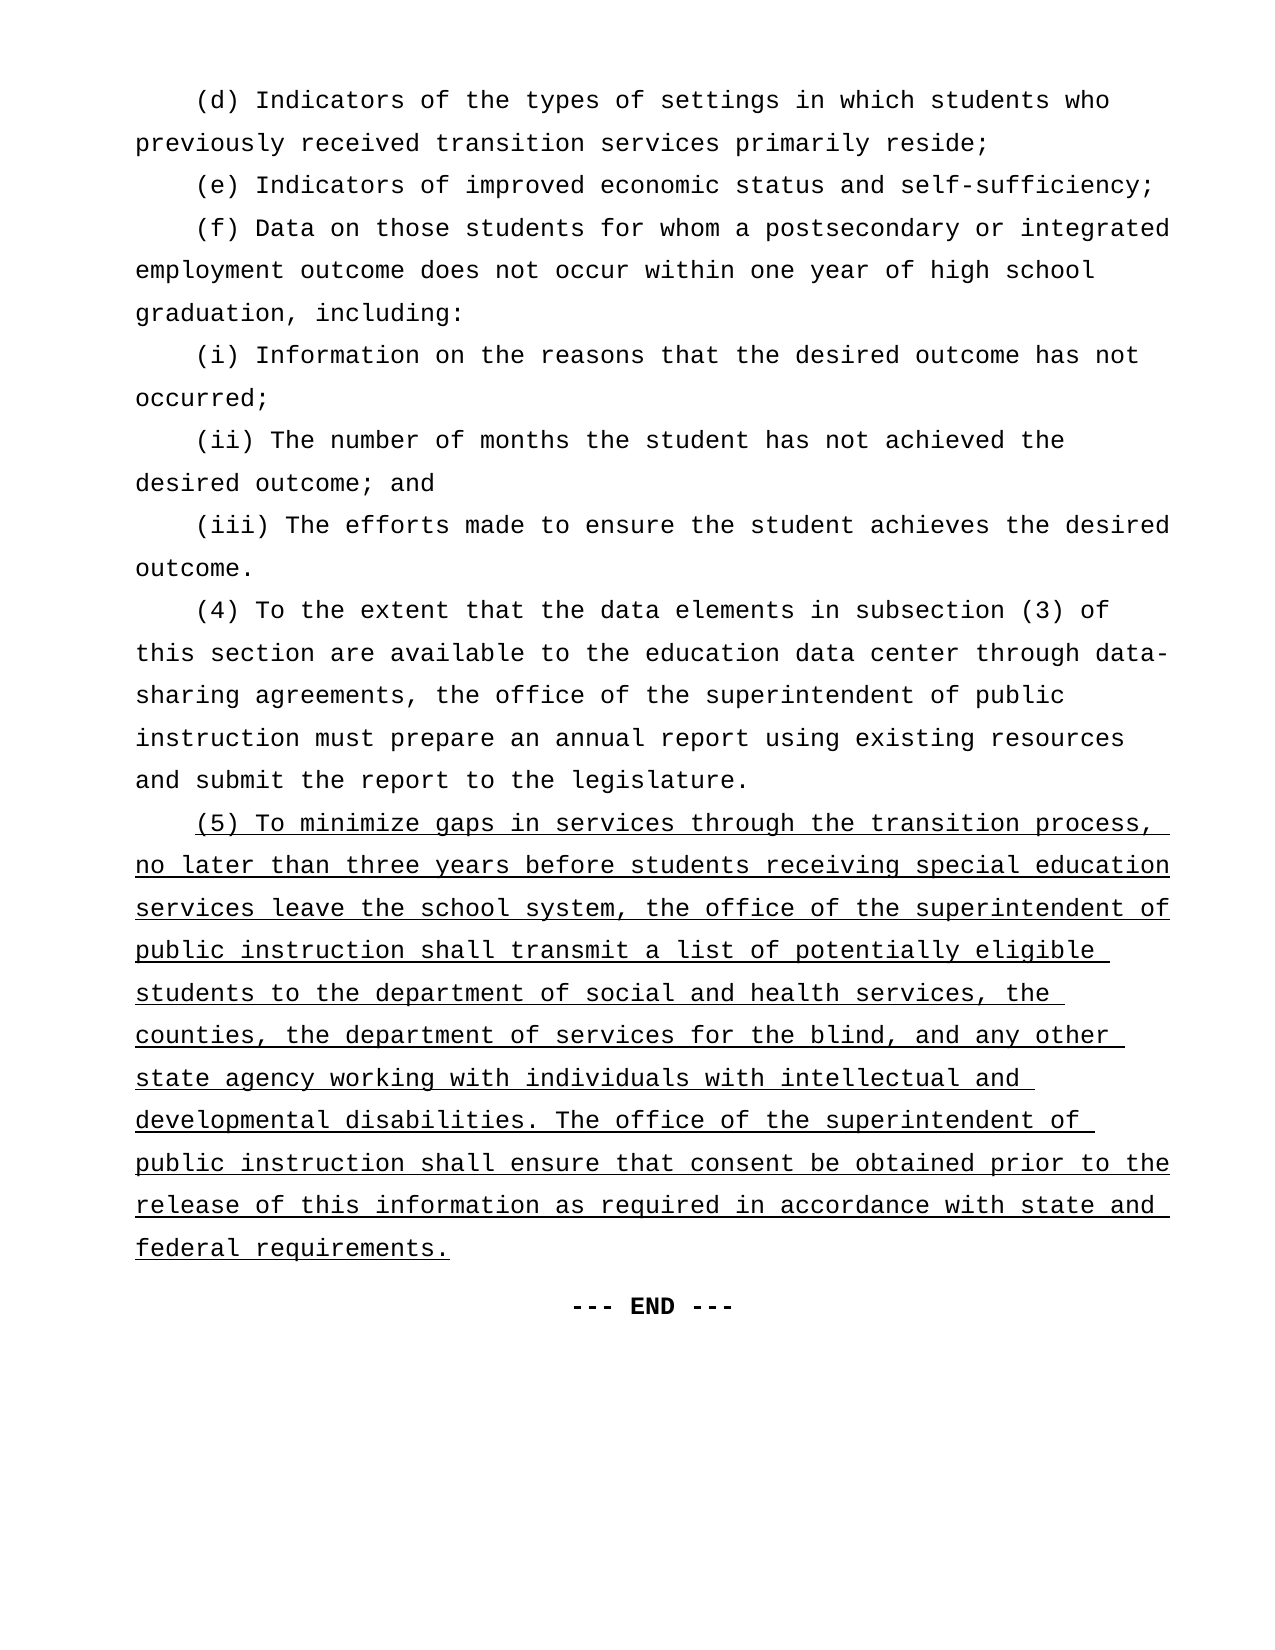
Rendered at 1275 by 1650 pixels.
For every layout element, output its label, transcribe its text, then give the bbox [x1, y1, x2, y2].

text (d) Indicators of the types of settings in which students who previously received transition services primarily reside; [135, 75, 1170, 160]
text --- END --- [135, 1293, 1170, 1322]
text (5) To minimize gaps in services through the transition process, no later than three years before students receiving special education services leave the school system, the office of the superintendent of public instruction shall transmit a list of potentially eligible students to the department of social and health services, the counties, the department of services for the blind, and any other state agency working with individuals with intellectual and developmental disabilities. The office of the superintendent of public instruction shall ensure that consent be obtained prior to the release of this information as required in accordance with state and federal requirements. [135, 1218, 1170, 1265]
text (5) To minimize gaps in services through the transition process, no later than three years before students receiving special education services leave the school system, the office of the superintendent of public instruction shall transmit a list of potentially eligible students to the department of social and health services, the counties, the department of services for the blind, and any other state agency working with individuals with intellectual and developmental disabilities. The office of the superintendent of public instruction shall ensure that consent be obtained prior to the release of this information as required in accordance with state and federal requirements. [135, 878, 1170, 919]
text (iii) The efforts made to ensure the student achieves the desired outcome. [135, 500, 1170, 585]
text (5) To minimize gaps in services through the transition process, no later than three years before students receiving special education services leave the school system, the office of the superintendent of public instruction shall transmit a list of potentially eligible students to the department of social and health services, the counties, the department of services for the blind, and any other state agency working with individuals with intellectual and developmental disabilities. The office of the superintendent of public instruction shall ensure that consent be obtained prior to the release of this information as required in accordance with state and federal requirements. [135, 1175, 1170, 1216]
text (f) Data on those students for whom a postsecondary or integrated employment outcome does not occur within one year of high school graduation, including: [135, 202, 1170, 330]
text (5) To minimize gaps in services through the transition process, no later than three years before students receiving special education services leave the school system, the office of the superintendent of public instruction shall transmit a list of potentially eligible students to the department of social and health services, the counties, the department of services for the blind, and any other state agency working with individuals with intellectual and developmental disabilities. The office of the superintendent of public instruction shall ensure that consent be obtained prior to the release of this information as required in accordance with state and federal requirements. [135, 797, 1170, 876]
text (i) Information on the reasons that the desired outcome has not occurred; [135, 330, 1170, 415]
text (e) Indicators of improved economic status and self-sufficiency; [135, 160, 1170, 202]
text (ii) The number of months the student has not achieved the desired outcome; and [135, 415, 1170, 500]
text (4) To the extent that the data elements in subsection (3) of this section are available to the education data center through data-sharing agreements, the office of the superintendent of public instruction must prepare an annual report using existing resources and submit the report to the legislature. [135, 585, 1170, 797]
text (5) To minimize gaps in services through the transition process, no later than three years before students receiving special education services leave the school system, the office of the superintendent of public instruction shall transmit a list of potentially eligible students to the department of social and health services, the counties, the department of services for the blind, and any other state agency working with individuals with intellectual and developmental disabilities. The office of the superintendent of public instruction shall ensure that consent be obtained prior to the release of this information as required in accordance with state and federal requirements. [135, 920, 1170, 1174]
